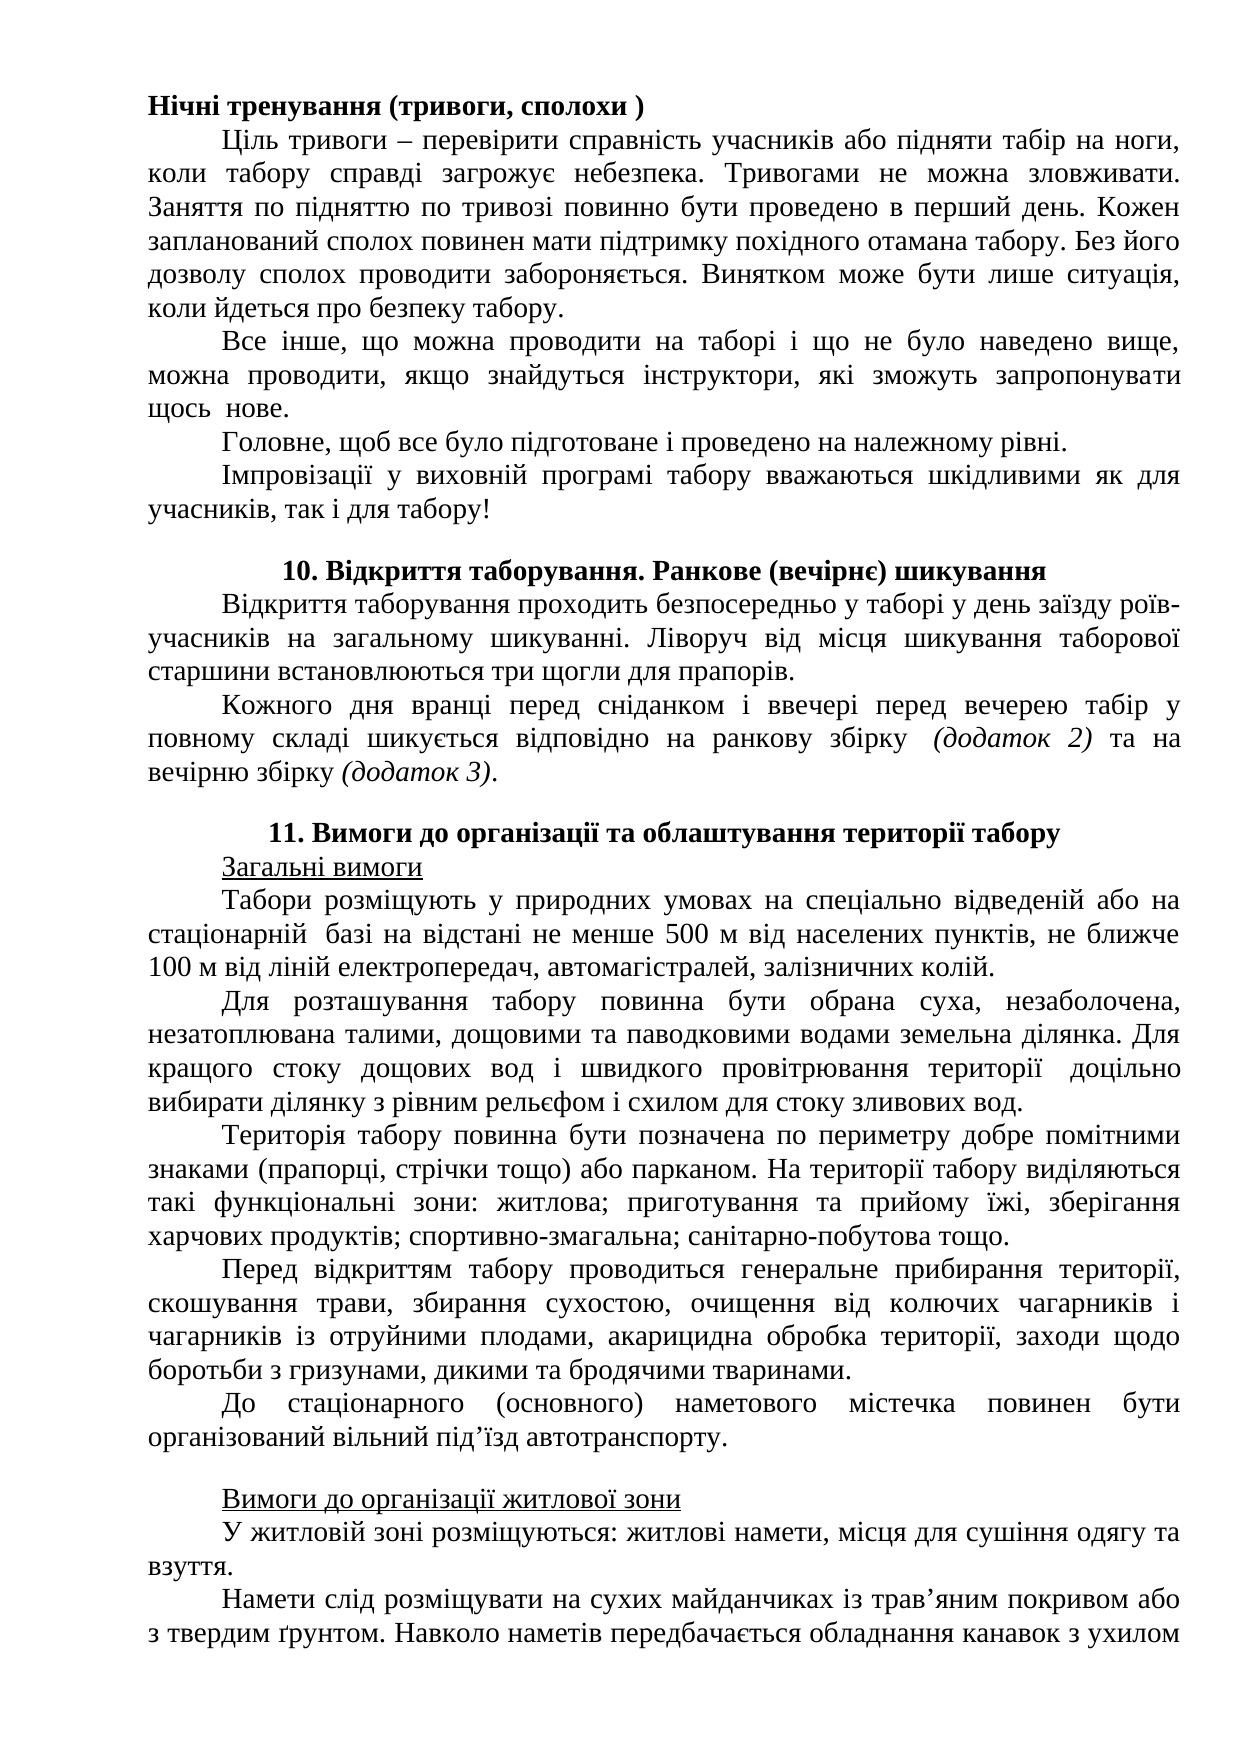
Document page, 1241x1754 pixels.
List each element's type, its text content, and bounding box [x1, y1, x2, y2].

text Все інше, що можна проводити на таборі і що не було наведено вище, можна проводити, якщо знайдуться інструктори, які зможуть запропонувати щось нове. [148, 323, 1181, 424]
text Табори розміщують у природних умовах на спеціально вiдведенiй або на стацiонарнiй базі на вiдстанi не менше 500 м вiд населених пунктiв, не ближче 100 м від лiнiй електропередач, автомагістралей, залізничних колій. [148, 882, 1181, 983]
text Вимоги до органiзацiї житлової зони [148, 1481, 1181, 1514]
text У житловiй зонi розмiщуються: житловi намети, мiсця для сушiння одягу та взуття. [148, 1514, 1181, 1581]
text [148, 1581, 1181, 1648]
text Перед відкриттям табору проводиться генеральне прибирання територiї, скошування трави, збирання сухостою, очищення вiд колючих чагарникiв i чагарникiв iз отруйними плодами, акарицидна обробка територiї, заходи щодо боротьби з гризунами, дикими та бродячими тваринами. [148, 1251, 1181, 1386]
text Нічні тренування (тривоги, сполохи ) [148, 88, 1181, 122]
text Загальні вимоги [148, 849, 1181, 882]
text Ціль тривоги – перевірити справність учасників або підняти табір на ноги, коли табору справді загрожує небезпека. Тривогами не можна зловживати. Заняття по підняттю по тривозі повинно бути проведено в перший день. Кожен запланований сполох повинен мати підтримку похідного отамана табору. Без його дозволу сполох проводити забороняється. Винятком може бути лише ситуація, коли йдеться про безпеку табору. [148, 122, 1181, 323]
text Відкриття таборування проходить безпосередньо у таборі у день заїзду роїв-учасників на загальному шикуванні. Ліворуч від місця шикування таборової старшини встановлюються три щогли для прапорів. [148, 586, 1181, 687]
text Кожного дня вранці перед сніданком і ввечері перед вечерею табір у повному складі шикується відповідно на ранкову збірку (додаток 2) та на вечірню збірку (додаток 3). [148, 687, 1181, 787]
text Для розташування табору повинна бути обрана суха, незаболочена, незатоплювана талими, дощовими та паводковими водами земельна дiлянка. Для кращого стоку дощових вод i швидкого провiтрювання територiї доцiльно вибирати дiлянку з рiвним рельєфом i схилом для стоку зливових вод. [148, 983, 1181, 1117]
text Імпровізації у виховній програмі табору вважаються шкідливими як для учасників, так і для табору! [148, 457, 1181, 524]
text 10. Відкриття таборування. Ранкове (вечірнє) шикування [148, 553, 1181, 586]
text До стацiонарного (основного) наметового мiстечка повинен бути органiзований вiльний пiд’їзд автотранспорту. [148, 1386, 1181, 1453]
text 11. Вимоги до організації та облаштування території табору [148, 815, 1181, 849]
text Територiя табору повинна бути позначена по периметру добре помiтними знаками (прапорцi, стрiчки тощо) або парканом. На території табору видiляються такi функцiональнi зони: житлова; приготування та прийому їжi, зберiгання харчових продуктiв; спортивно-змагальна; санiтарно-побутова тощо. [148, 1117, 1181, 1251]
text Головне, щоб все було підготоване і проведено на належному рівні. [148, 424, 1181, 457]
